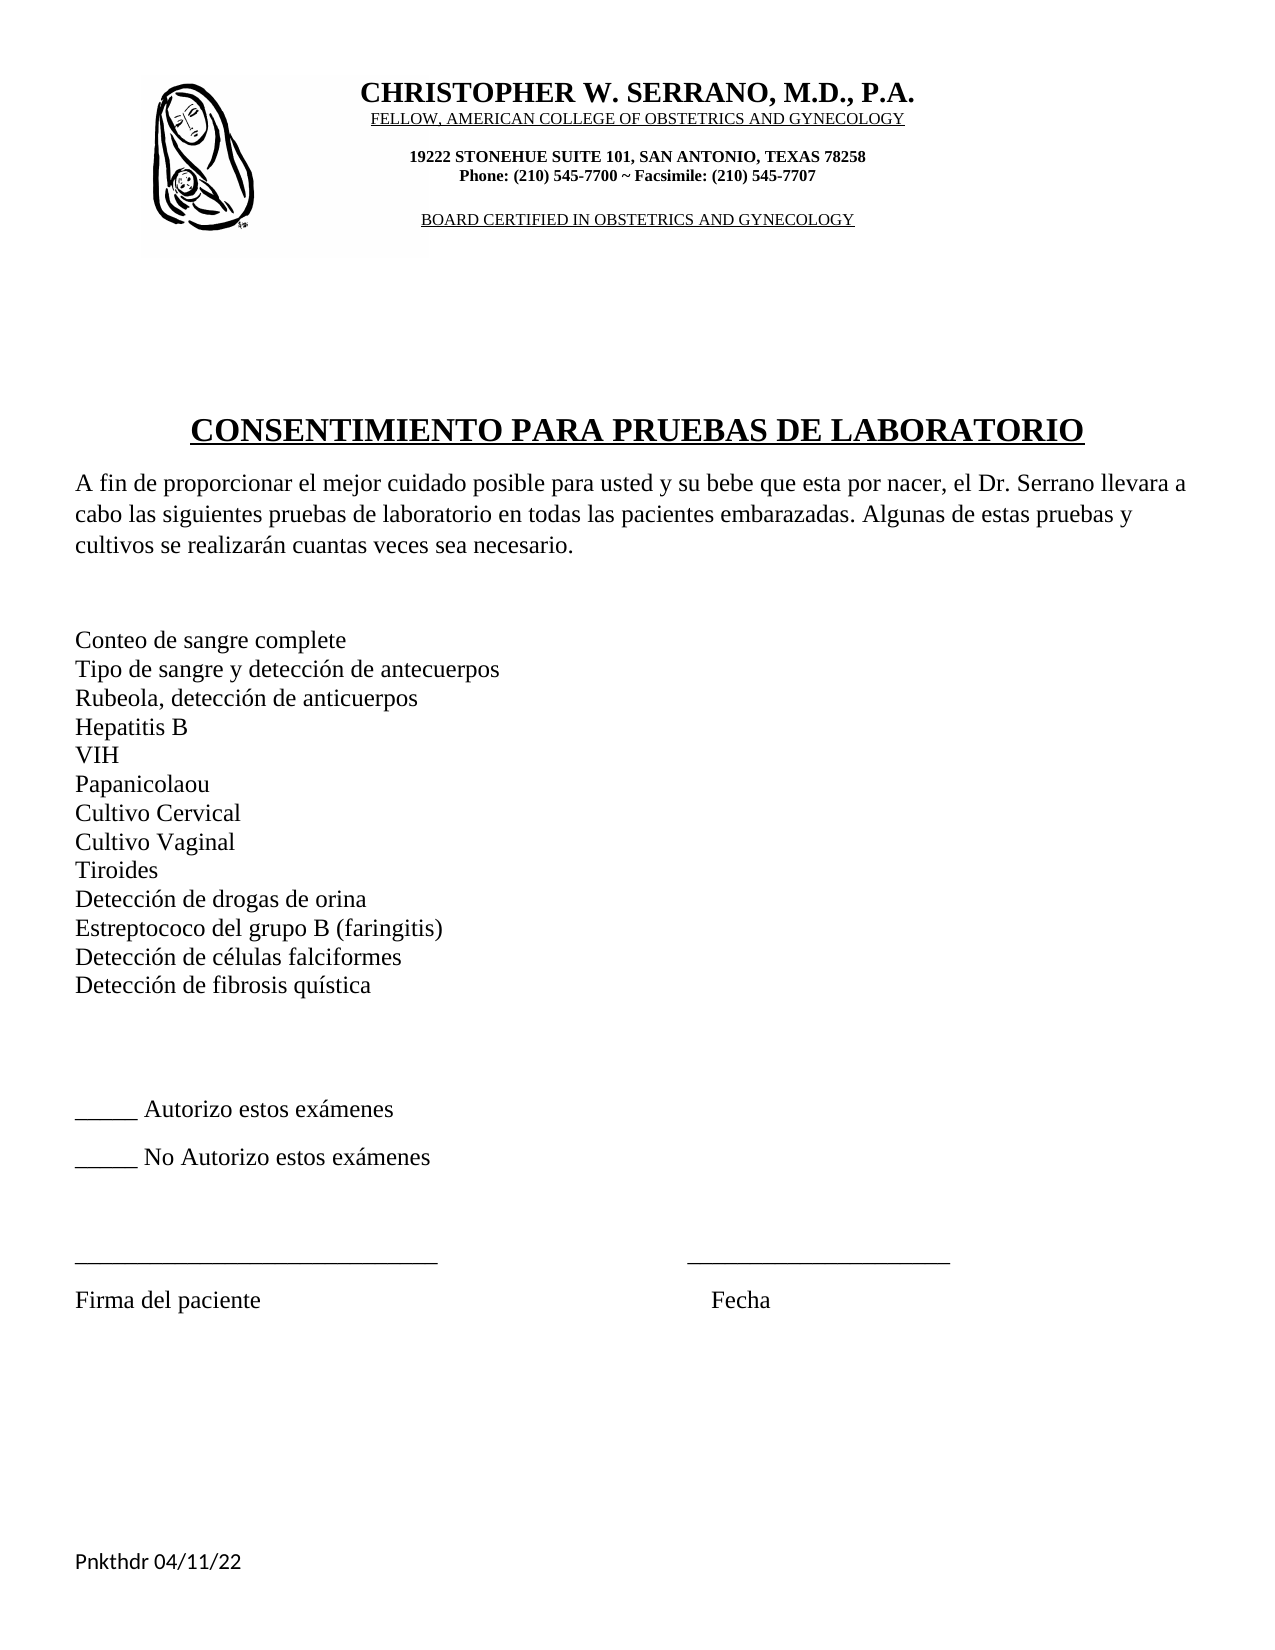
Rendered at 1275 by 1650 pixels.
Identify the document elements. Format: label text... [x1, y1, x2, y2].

text _____ Autorizo estos exámenes [75, 1094, 1200, 1123]
text Tiroides [75, 855, 1200, 884]
text Conteo de sangre complete [75, 625, 1200, 654]
text Detección de fibrosis quística [75, 970, 1200, 999]
text Papanicolaou [75, 769, 1200, 798]
text A fin de proporcionar el mejor cuidado posible para usted y su bebe que esta por nacer, el Dr. Serrano llevara a cabo las siguientes pruebas de laboratorio en todas las pacientes embarazadas. Algunas de estas pruebas y cultivos se realizarán cuantas veces sea necesario. [75, 468, 1200, 559]
text Hepatitis B [75, 712, 1200, 740]
text Estreptococo del grupo B (faringitis) [75, 913, 1200, 942]
text Detección de drogas de orina [75, 884, 1200, 913]
text VIH [75, 740, 1200, 769]
text Tipo de sangre y detección de antecuerpos [75, 654, 1200, 683]
text Rubeola, detección de anticuerpos [75, 683, 1200, 712]
text Firma del paciente Fecha [75, 1285, 1200, 1314]
text CONSENTIMIENTO PARA PRUEBAS DE LABORATORIO [75, 410, 1200, 448]
text _____________________________ _____________________ [75, 1238, 1200, 1266]
text _____ No Autorizo estos exámenes [75, 1142, 1200, 1171]
text Cultivo Cervical [75, 798, 1200, 827]
text Detección de células falciformes [75, 942, 1200, 970]
text Cultivo Vaginal [75, 827, 1200, 855]
